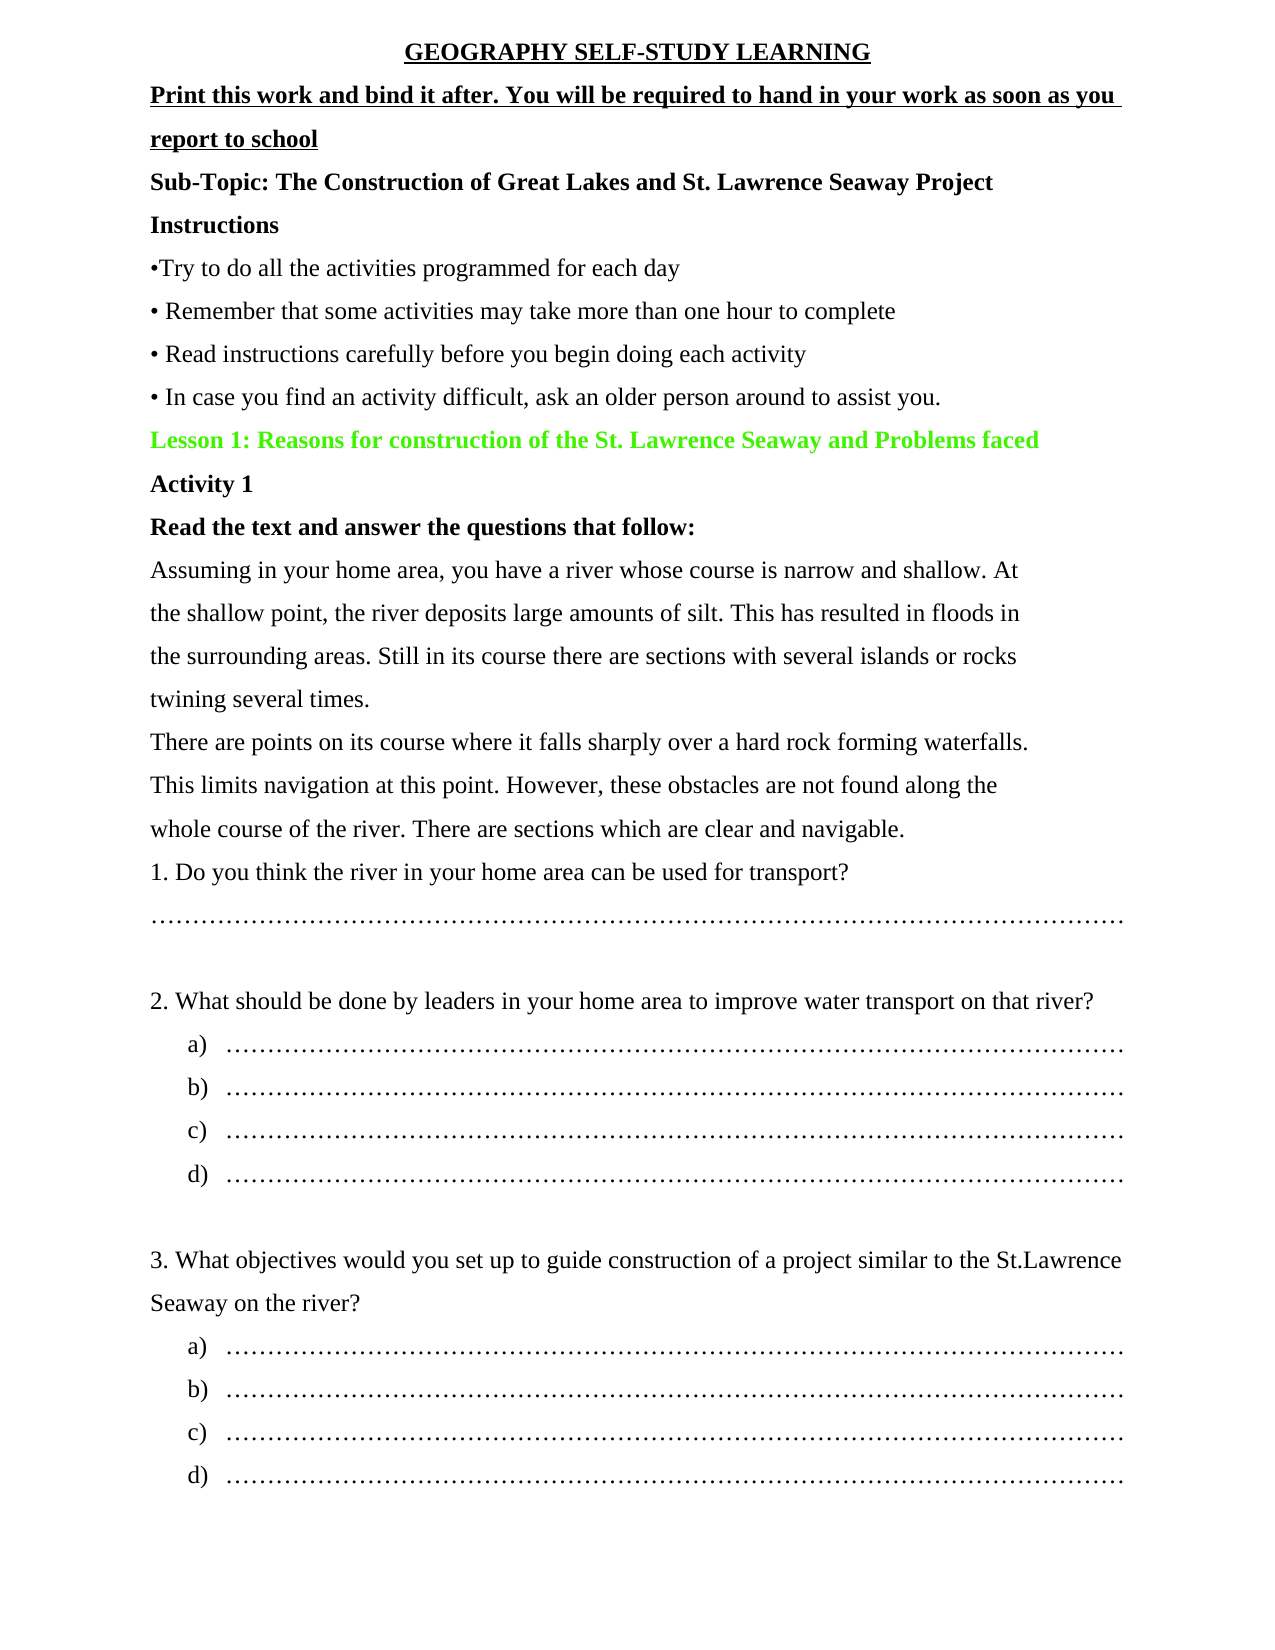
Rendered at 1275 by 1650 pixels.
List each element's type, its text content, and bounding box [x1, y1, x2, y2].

text Lesson 1: Reasons for construction of the St. Lawrence Seaway and Problems faced [150, 426, 1125, 454]
text Activity 1 [150, 469, 1125, 497]
list ……………………………………………………………………………………………… [187, 1417, 1125, 1446]
text 2. What should be done by leaders in your home area to improve water transport on that river? [150, 986, 1125, 1015]
text the surrounding areas. Still in its course there are sections with several islands or rocks [150, 641, 1125, 670]
text •Try to do all the activities programmed for each day [150, 253, 1125, 282]
text Assuming in your home area, you have a river whose course is narrow and shallow. At [150, 555, 1125, 584]
text There are points on its course where it falls sharply over a hard rock forming waterfalls. [150, 727, 1125, 756]
text twining several times. [150, 684, 1125, 713]
text Print this work and bind it after. You will be required to hand in your work as soon as you report to school [150, 81, 1125, 152]
list ……………………………………………………………………………………………… [187, 1331, 1125, 1360]
text whole course of the river. There are sections which are clear and navigable. [150, 814, 1125, 842]
text This limits navigation at this point. However, these obstacles are not found along the [150, 771, 1125, 799]
text 3. What objectives would you set up to guide construction of a project similar to the St.Lawrence Seaway on the river? [150, 1245, 1125, 1317]
text • Read instructions carefully before you begin doing each activity [150, 339, 1125, 368]
list ……………………………………………………………………………………………… [187, 1072, 1125, 1101]
list ……………………………………………………………………………………………… [187, 1116, 1125, 1144]
text Sub-Topic: The Construction of Great Lakes and St. Lawrence Seaway Project [150, 167, 1125, 196]
text • In case you find an activity difficult, ask an older person around to assist you. [150, 382, 1125, 411]
text Instructions [150, 210, 1125, 239]
list ……………………………………………………………………………………………… [187, 1374, 1125, 1403]
text the shallow point, the river deposits large amounts of silt. This has resulted in floods in [150, 598, 1125, 627]
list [187, 1461, 1125, 1489]
list ……………………………………………………………………………………………… [187, 1159, 1125, 1187]
text GEOGRAPHY SELF-STUDY LEARNING [150, 37, 1125, 66]
list ……………………………………………………………………………………………… [187, 1029, 1125, 1058]
text • Remember that some activities may take more than one hour to complete [150, 296, 1125, 325]
text Read the text and answer the questions that follow: [150, 512, 1125, 541]
text ……………………………………………………………………………………………………… [150, 900, 1125, 929]
text 1. Do you think the river in your home area can be used for transport? [150, 857, 1125, 886]
